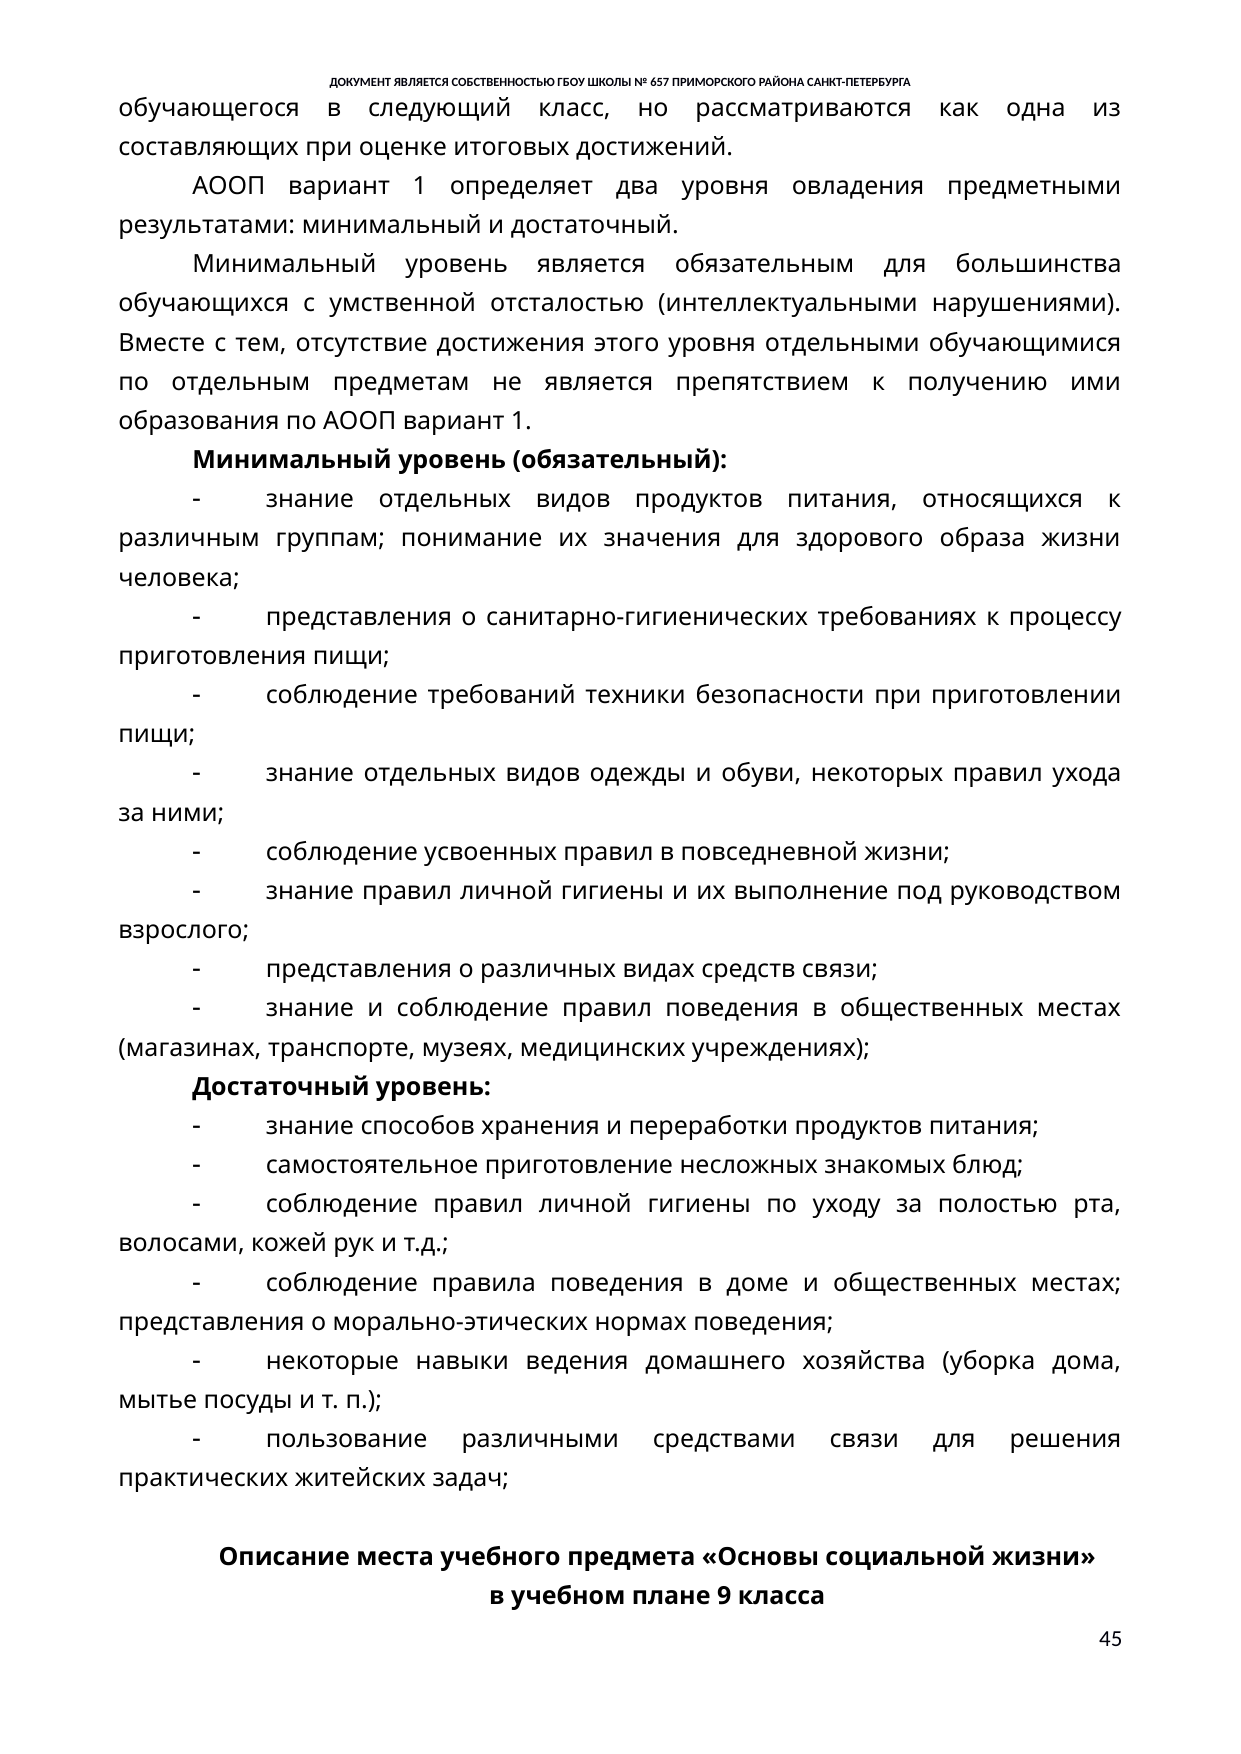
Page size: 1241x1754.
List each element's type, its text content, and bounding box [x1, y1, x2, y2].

list соблюдение требований техники безопасности при приготовлении пищи; [118, 677, 1122, 750]
list Достаточный уровень: [192, 1068, 1122, 1102]
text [118, 89, 1122, 162]
list знание способов хранения и переработки продуктов питания; [118, 1107, 1122, 1142]
list знание отдельных видов одежды и обуви, некоторых правил ухода за ними; [118, 755, 1122, 828]
text Минимальный уровень (обязательный): [118, 442, 1122, 476]
list соблюдение правил личной гигиены по уходу за полостью рта, волосами, кожей рук и т.д.; [118, 1186, 1122, 1259]
text Описание места учебного предмета «Основы социальной жизни» [118, 1538, 1122, 1572]
text в учебном плане 9 класса [118, 1577, 1122, 1612]
list самостоятельное приготовление несложных знакомых блюд; [118, 1147, 1122, 1181]
list представления о санитарно-гигиенических требованиях к процессу приготовления пищи; [118, 598, 1122, 672]
list знание отдельных видов продуктов питания, относящихся к различным группам; понимание их значения для здорового образа жизни человека; [118, 481, 1122, 593]
list знание и соблюдение правил поведения в общественных местах (магазинах, транспорте, музеях, медицинских учреждениях); [118, 990, 1122, 1063]
list пользование различными средствами связи для решения практических житейских задач; [118, 1421, 1122, 1494]
text Минимальный уровень является обязательным для большинства обучающихся с умственной отсталостью (интеллектуальными нарушениями). Вместе с тем, отсутствие достижения этого уровня отдельными обучающимися по отдельным предметам не является препятствием к получению ими образования по АООП вариант 1. [118, 246, 1122, 437]
list знание правил личной гигиены и их выполнение под руководством взрослого; [118, 872, 1122, 946]
list некоторые навыки ведения домашнего хозяйства (уборка дома, мытье посуды и т. п.); [118, 1342, 1122, 1416]
list представления о различных видах средств связи; [118, 951, 1122, 985]
text АООП вариант 1 определяет два уровня овладения предметными результатами: минимальный и достаточный. [118, 167, 1122, 241]
list соблюдение усвоенных правил в повседневной жизни; [118, 833, 1122, 867]
list соблюдение правила поведения в доме и общественных местах; представления о морально-этических нормах поведения; [118, 1264, 1122, 1337]
